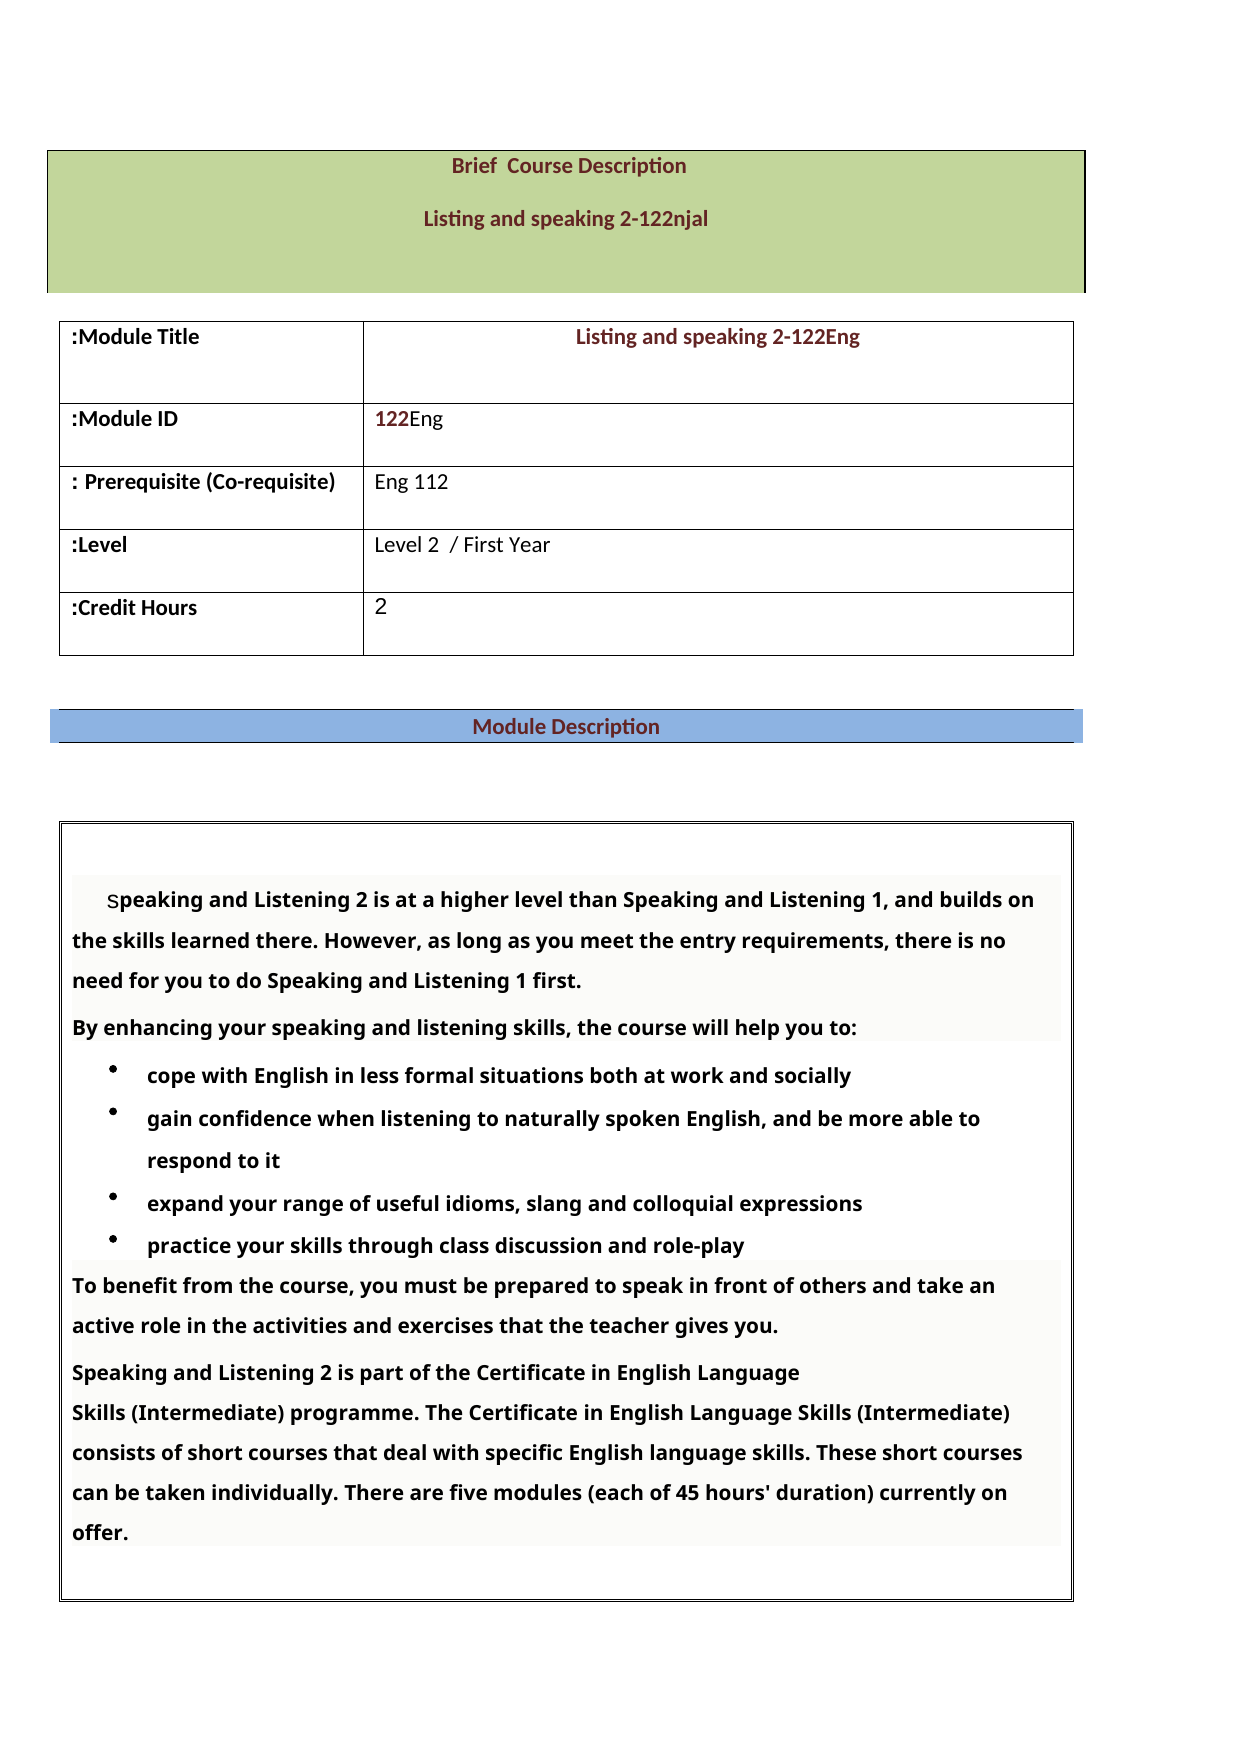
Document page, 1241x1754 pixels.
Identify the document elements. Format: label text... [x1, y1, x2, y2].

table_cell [48, 293, 1085, 1602]
table_header Brief Course Description Listing and speaking 2-122njal [48, 151, 1084, 293]
